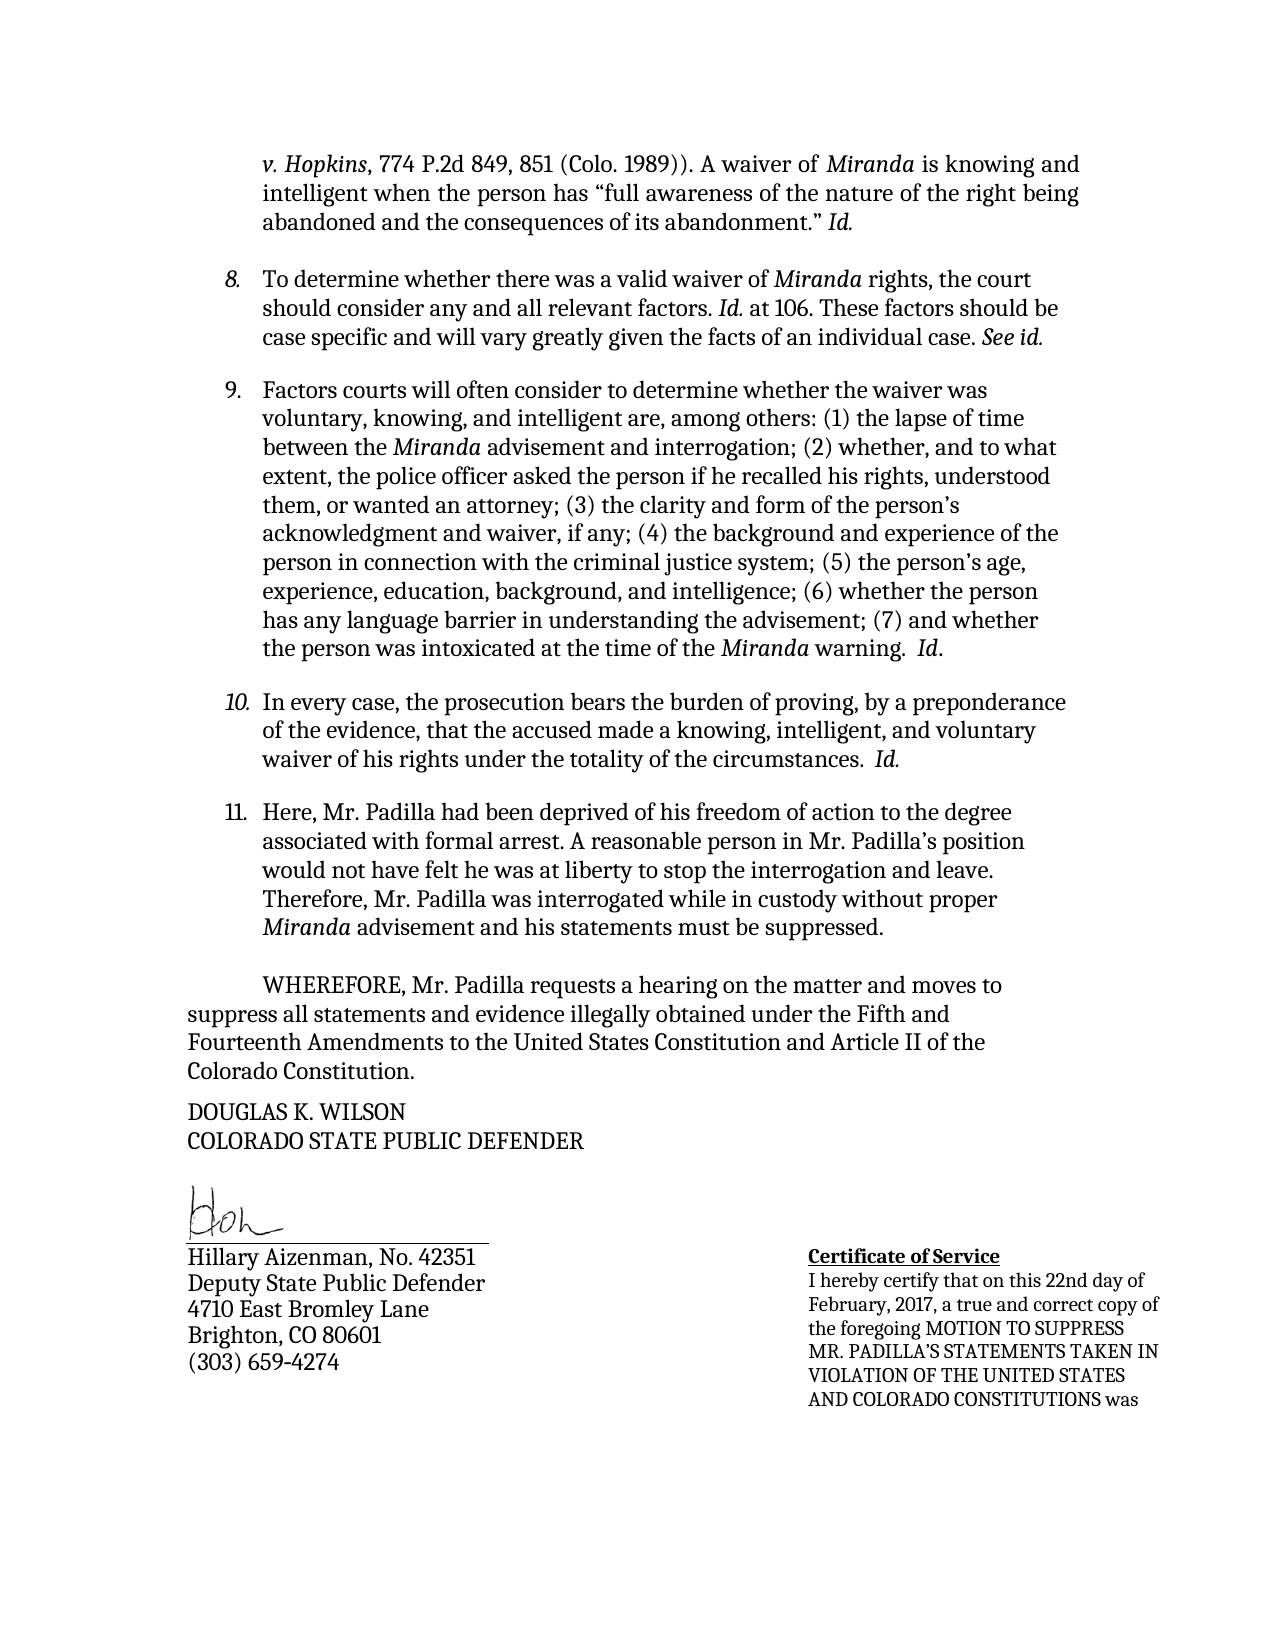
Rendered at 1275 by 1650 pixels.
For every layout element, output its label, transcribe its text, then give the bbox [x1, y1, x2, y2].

list Here, Mr. Padilla had been deprived of his freedom of action to the degree associated with formal arrest. A reasonable person in Mr. Padilla’s position would not have felt he was at liberty to stop the interrogation and leave. Therefore, Mr. Padilla was interrogated while in custody without proper Miranda advisement and his statements must be suppressed. [225, 798, 1065, 942]
list Factors courts will often consider to determine whether the waiver was voluntary, knowing, and intelligent are, among others: (1) the lapse of time between the Miranda advisement and interrogation; (2) whether, and to what extent, the police officer asked the person if he recalled his rights, understood them, or wanted an attorney; (3) the clarity and form of the person’s acknowledgment and waiver, if any; (4) the background and experience of the person in connection with the criminal justice system; (5) the person’s age, experience, education, background, and intelligence; (6) whether the person has any language barrier in understanding the advisement; (7) and whether the person was intoxicated at the time of the Miranda warning. Id. [225, 376, 1066, 663]
list To determine whether there was a valid waiver of Miranda rights, the court should consider any and all relevant factors. Id. at 106. These factors should be case specific and will vary greatly given the facts of an individual case. See id. [225, 265, 1084, 351]
list In every case, the prosecution bears the burden of proving, by a preponderance of the evidence, that the accused made a knowing, intelligent, and voluntary waiver of his rights under the totality of the circumstances. Id. [225, 688, 1083, 774]
text COLORADO STATE PUBLIC DEFENDER [187, 1127, 1173, 1156]
text WHEREFORE, Mr. Padilla requests a hearing on the matter and moves to suppress all statements and evidence illegally obtained under the Fifth and Fourteenth Amendments to the United States Constitution and Article II of the Colorado Constitution. [187, 971, 1035, 1086]
text I hereby certify that on this 22nd day of February, 2017, a true and correct copy of the foregoing MOTION TO SUPPRESS MR. PADILLA’S STATEMENTS TAKEN IN VIOLATION OF THE UNITED STATES AND COLORADO CONSTITUTIONS was [808, 1268, 1163, 1412]
text (303) 659‐4274 [187, 1350, 505, 1375]
text v. Hopkins, 774 P.2d 849, 851 (Colo. 1989)). A waiver of Miranda is knowing and intelligent when the person has “full awareness of the nature of the right being abandoned and the consequences of its abandonment.” Id. [262, 150, 1080, 236]
picture [185, 1182, 286, 1242]
text DOUGLAS K. WILSON [187, 1098, 1173, 1127]
text Hillary Aizenman, No. 42351 Deputy State Public Defender 4710 East Bromley Lane Brighton, CO 80601 [187, 1245, 503, 1350]
text Certificate of Service [808, 1245, 1173, 1268]
